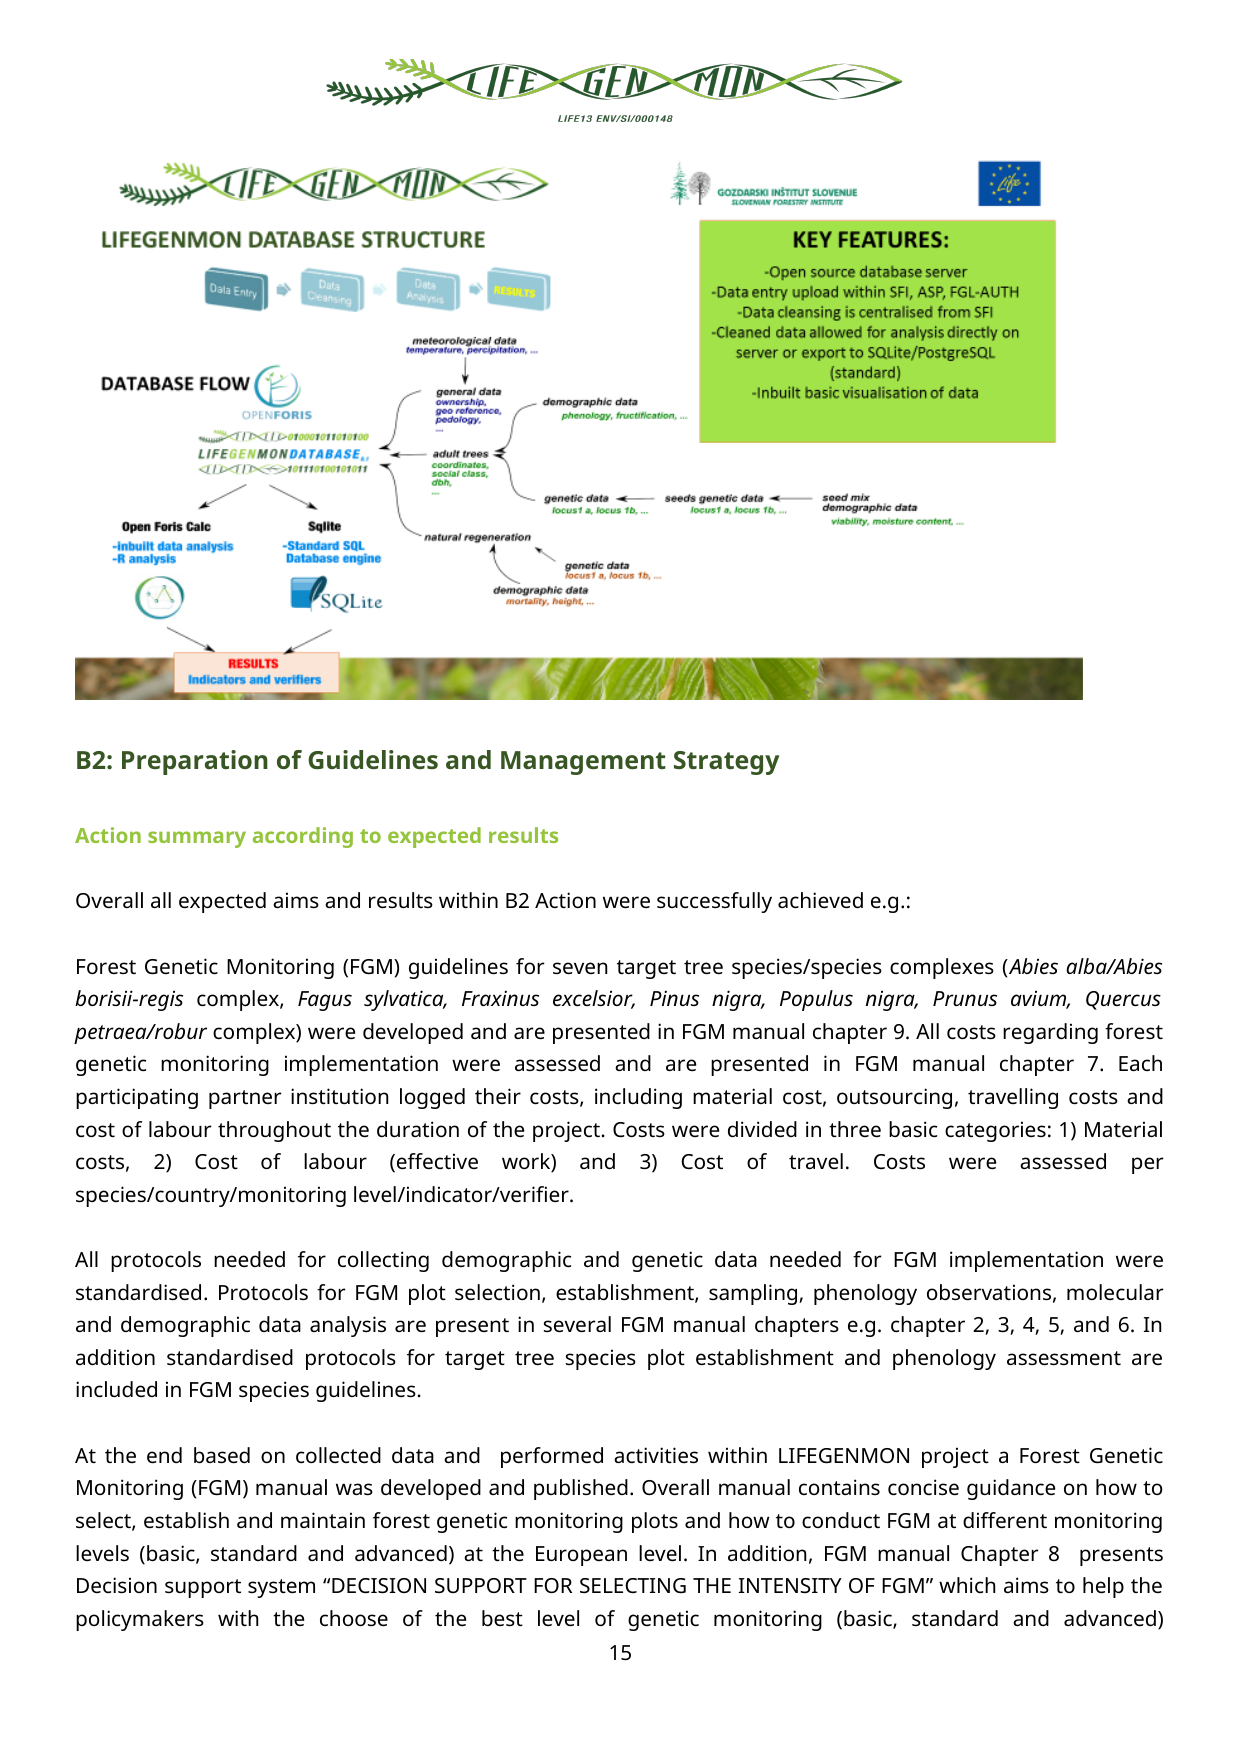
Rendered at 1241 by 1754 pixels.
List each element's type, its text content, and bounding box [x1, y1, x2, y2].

picture [75, 134, 1083, 700]
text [75, 1441, 1165, 1632]
text All protocols needed for collecting demographic and genetic data needed for FGM implementation were standardised. Protocols for FGM plot selection, establishment, sampling, phenology observations, molecular and demographic data analysis are present in several FGM manual chapters e.g. chapter 2, 3, 4, 5, and 6. In addition standardised protocols for target tree species plot establishment and phenology assessment are included in FGM species guidelines. [75, 1245, 1165, 1404]
text Forest Genetic Monitoring (FGM) guidelines for seven target tree species/species complexes (Abies alba/Abies borisii-regis complex, Fagus sylvatica, Fraxinus excelsior, Pinus nigra, Populus nigra, Prunus avium, Quercus petraea/robur complex) were developed and are presented in FGM manual chapter 9. All costs regarding forest genetic monitoring implementation were assessed and are presented in FGM manual chapter 7. Each participating partner institution logged their costs, including material cost, outsourcing, travelling costs and cost of labour throughout the duration of the project. Costs were divided in three basic categories: 1) Material costs, 2) Cost of labour (effective work) and 3) Cost of travel. Costs were assessed per species/country/monitoring level/indicator/verifier. [75, 952, 1165, 1208]
text Overall all expected aims and results within B2 Action were successfully achieved e.g.: [75, 887, 1165, 915]
picture [326, 59, 903, 122]
text Action summary according to expected results [75, 821, 1165, 850]
subtitle B2: Preparation of Guidelines and Management Strategy [75, 743, 1165, 777]
